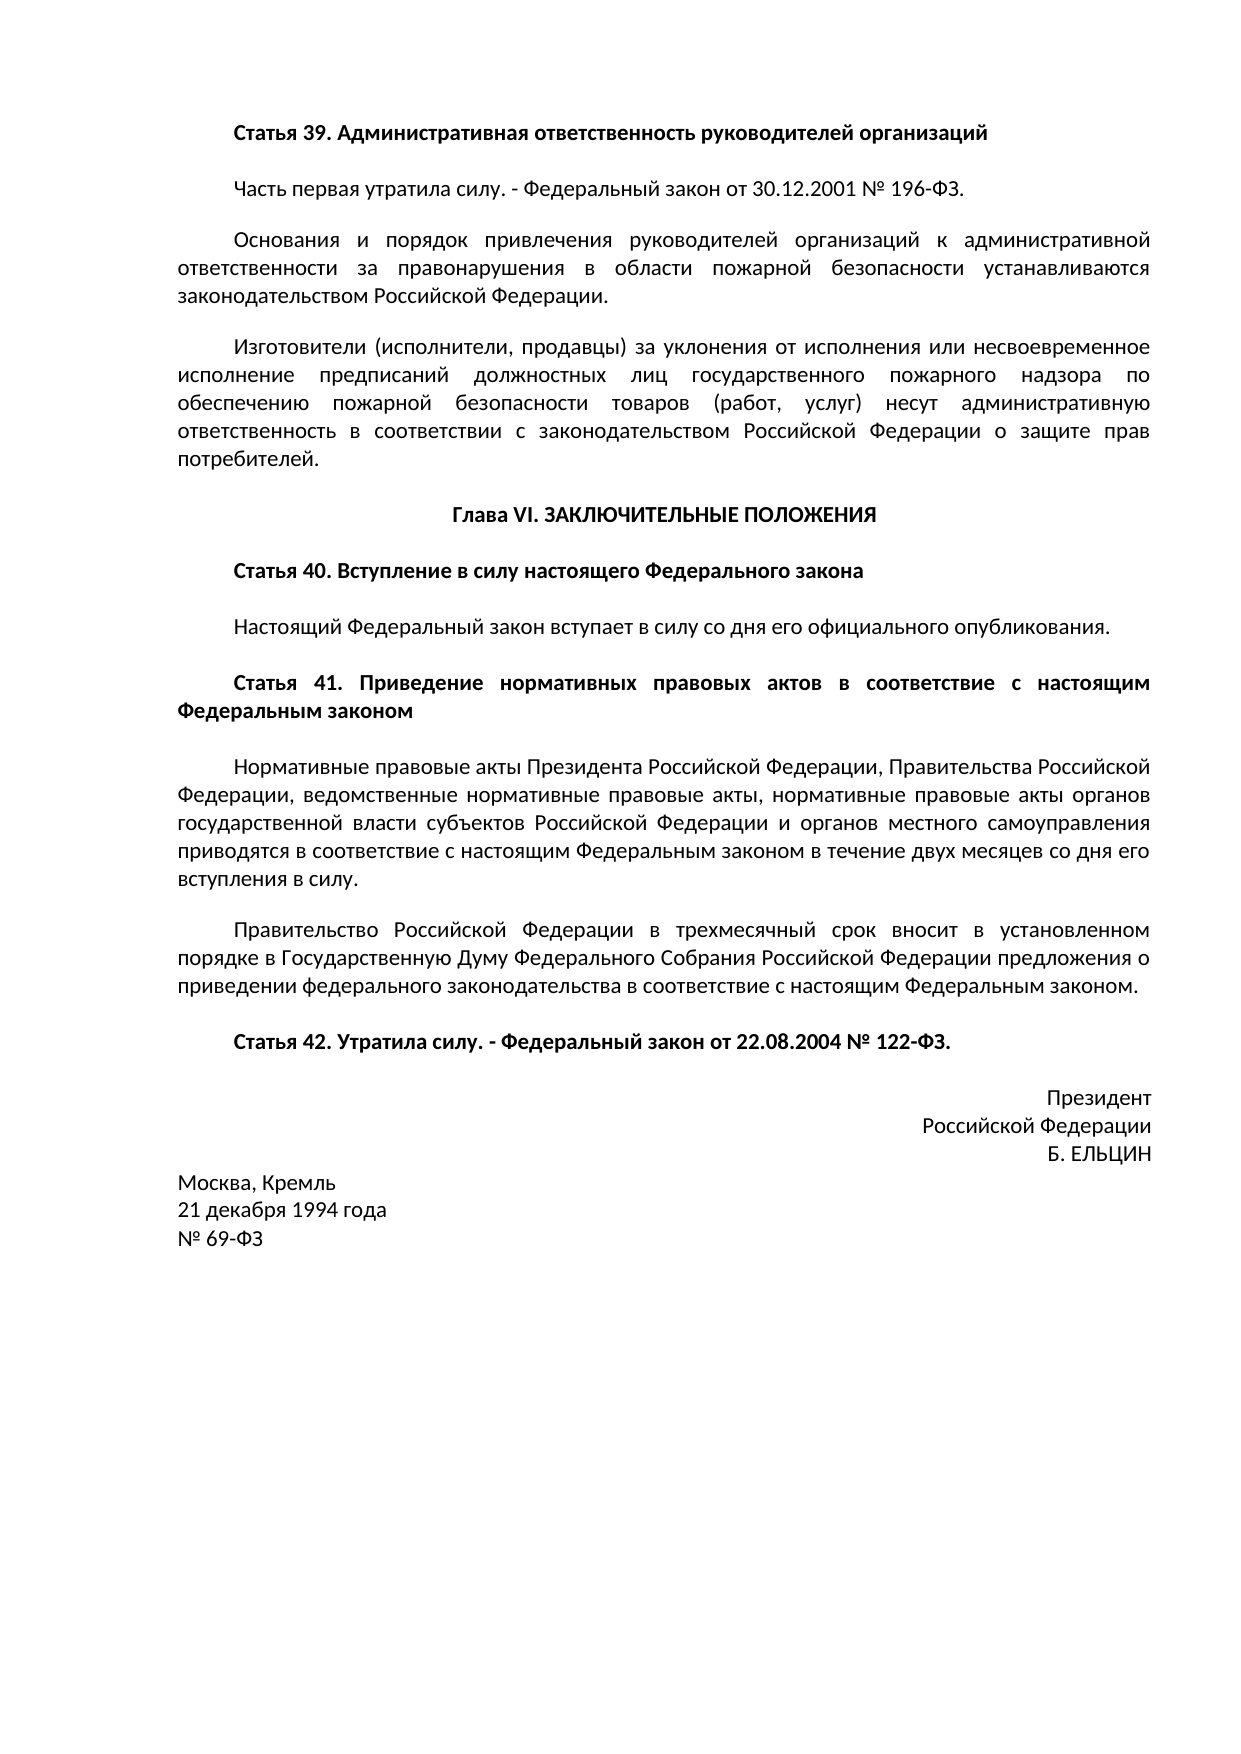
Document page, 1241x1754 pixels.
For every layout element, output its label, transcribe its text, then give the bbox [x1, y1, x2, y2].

text Правительство Российской Федерации в трехмесячный срок вносит в установленном порядке в Государственную Думу Федерального Собрания Российской Федерации предложения о приведении федерального законодательства в соответствие с настоящим Федеральным законом. [177, 915, 1152, 999]
text Изготовители (исполнители, продавцы) за уклонения от исполнения или несвоевременное исполнение предписаний должностных лиц государственного пожарного надзора по обеспечению пожарной безопасности товаров (работ, услуг) несут административную ответственность в соответствии с законодательством Российской Федерации о защите прав потребителей. [177, 332, 1152, 472]
text Настоящий Федеральный закон вступает в силу со дня его официального опубликования. [177, 612, 1152, 640]
title Статья 39. Административная ответственность руководителей организаций [177, 118, 1152, 146]
title Глава VI. ЗАКЛЮЧИТЕЛЬНЫЕ ПОЛОЖЕНИЯ [177, 500, 1152, 528]
text Президент Российской Федерации Б. ЕЛЬЦИН [177, 1083, 1152, 1168]
title Статья 41. Приведение нормативных правовых актов в соответствие с настоящим Федеральным законом [177, 668, 1152, 724]
text Нормативные правовые акты Президента Российской Федерации, Правительства Российской Федерации, ведомственные нормативные правовые акты, нормативные правовые акты органов государственной власти субъектов Российской Федерации и органов местного самоуправления приводятся в соответствие с настоящим Федеральным законом в течение двух месяцев со дня его вступления в силу. [177, 752, 1152, 892]
title Статья 40. Вступление в силу настоящего Федерального закона [177, 556, 1152, 584]
title Статья 42. Утратила силу. - Федеральный закон от 22.08.2004 № 122-ФЗ. [177, 1027, 1152, 1056]
text Основания и порядок привлечения руководителей организаций к административной ответственности за правонарушения в области пожарной безопасности устанавливаются законодательством Российской Федерации. [177, 225, 1152, 309]
text Часть первая утратила силу. - Федеральный закон от 30.12.2001 № 196-ФЗ. [177, 174, 1152, 202]
text Москва, Кремль 21 декабря 1994 года № 69-ФЗ [177, 1168, 1152, 1252]
